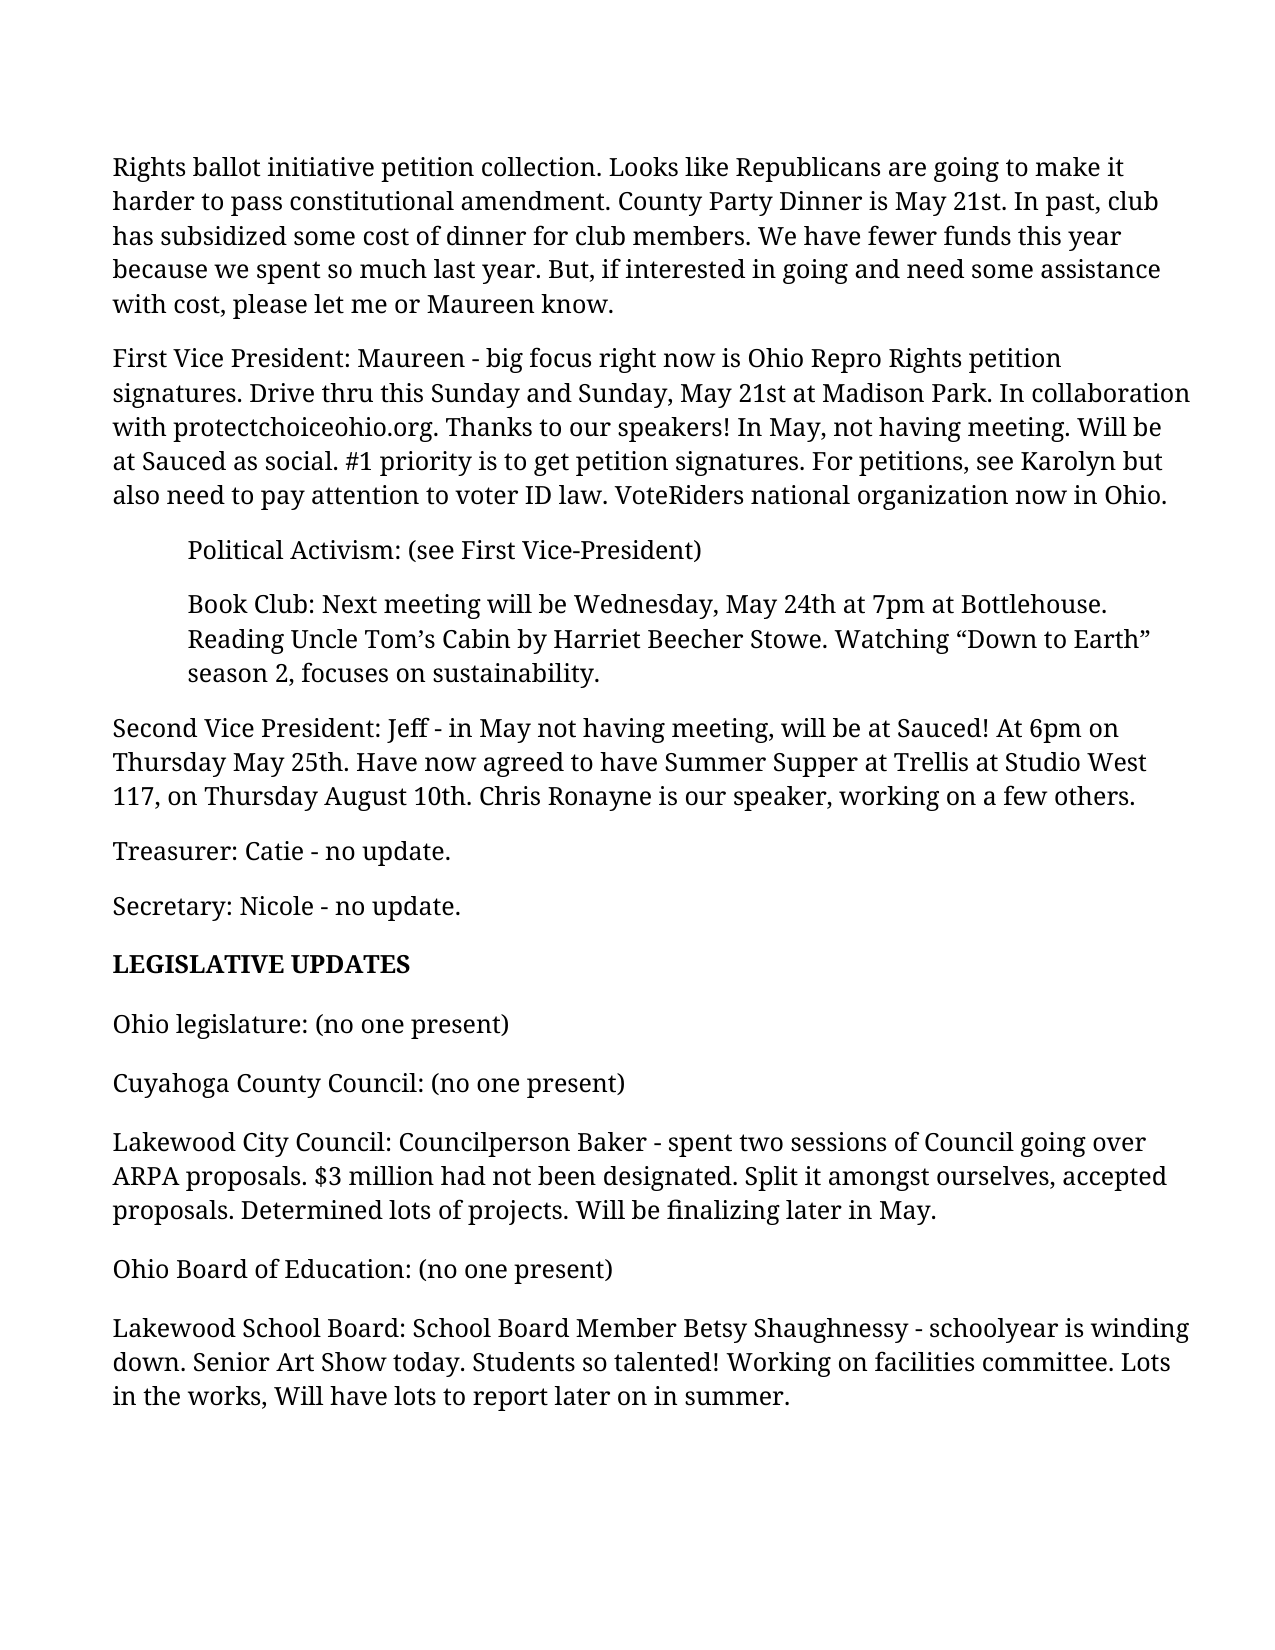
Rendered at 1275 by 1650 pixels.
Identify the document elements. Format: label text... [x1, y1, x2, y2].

text Secretary: Nicole - no update. [112, 888, 1191, 922]
text Book Club: Next meeting will be Wednesday, May 24th at 7pm at Bottlehouse. Reading Uncle Tom’s Cabin by Harriet Beecher Stowe. Watching “Down to Earth” season 2, focuses on sustainability. [187, 587, 1191, 689]
text Second Vice President: Jeff - in May not having meeting, will be at Sauced! At 6pm on Thursday May 25th. Have now agreed to have Summer Supper at Trellis at Studio West 117, on Thursday August 10th. Chris Ronayne is our speaker, working on a few others. [112, 710, 1191, 812]
text Cuyahoga County Council: (no one present) [112, 1065, 1191, 1099]
text Lakewood City Council: Councilperson Baker - spent two sessions of Council going over ARPA proposals. $3 million had not been designated. Split it amongst ourselves, accepted proposals. Determined lots of projects. Will be finalizing later in May. [112, 1124, 1191, 1227]
text Lakewood School Board: School Board Member Betsy Shaughnessy - schoolyear is winding down. Senior Art Show today. Students so talented! Working on facilities committee. Lots in the works, Will have lots to report later on in summer. [112, 1311, 1191, 1413]
text First Vice President: Maureen - big focus right now is Ohio Repro Rights petition signatures. Drive thru this Sunday and Sunday, May 21st at Madison Park. In collaboration with protectchoiceohio.org. Thanks to our speakers! In May, not having meeting. Will be at Sauced as social. #1 priority is to get petition signatures. For petitions, see Karolyn but also need to pay attention to voter ID law. VoteRiders national organization now in Ohio. [112, 341, 1191, 511]
text Ohio legislature: (no one present) [112, 1006, 1191, 1040]
text Ohio Board of Education: (no one present) [112, 1252, 1191, 1286]
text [112, 150, 1191, 320]
text LEGISLATIVE UPDATES [112, 947, 1191, 981]
text Treasurer: Catie - no update. [112, 833, 1191, 867]
text Political Activism: (see First Vice-President) [187, 532, 1191, 566]
